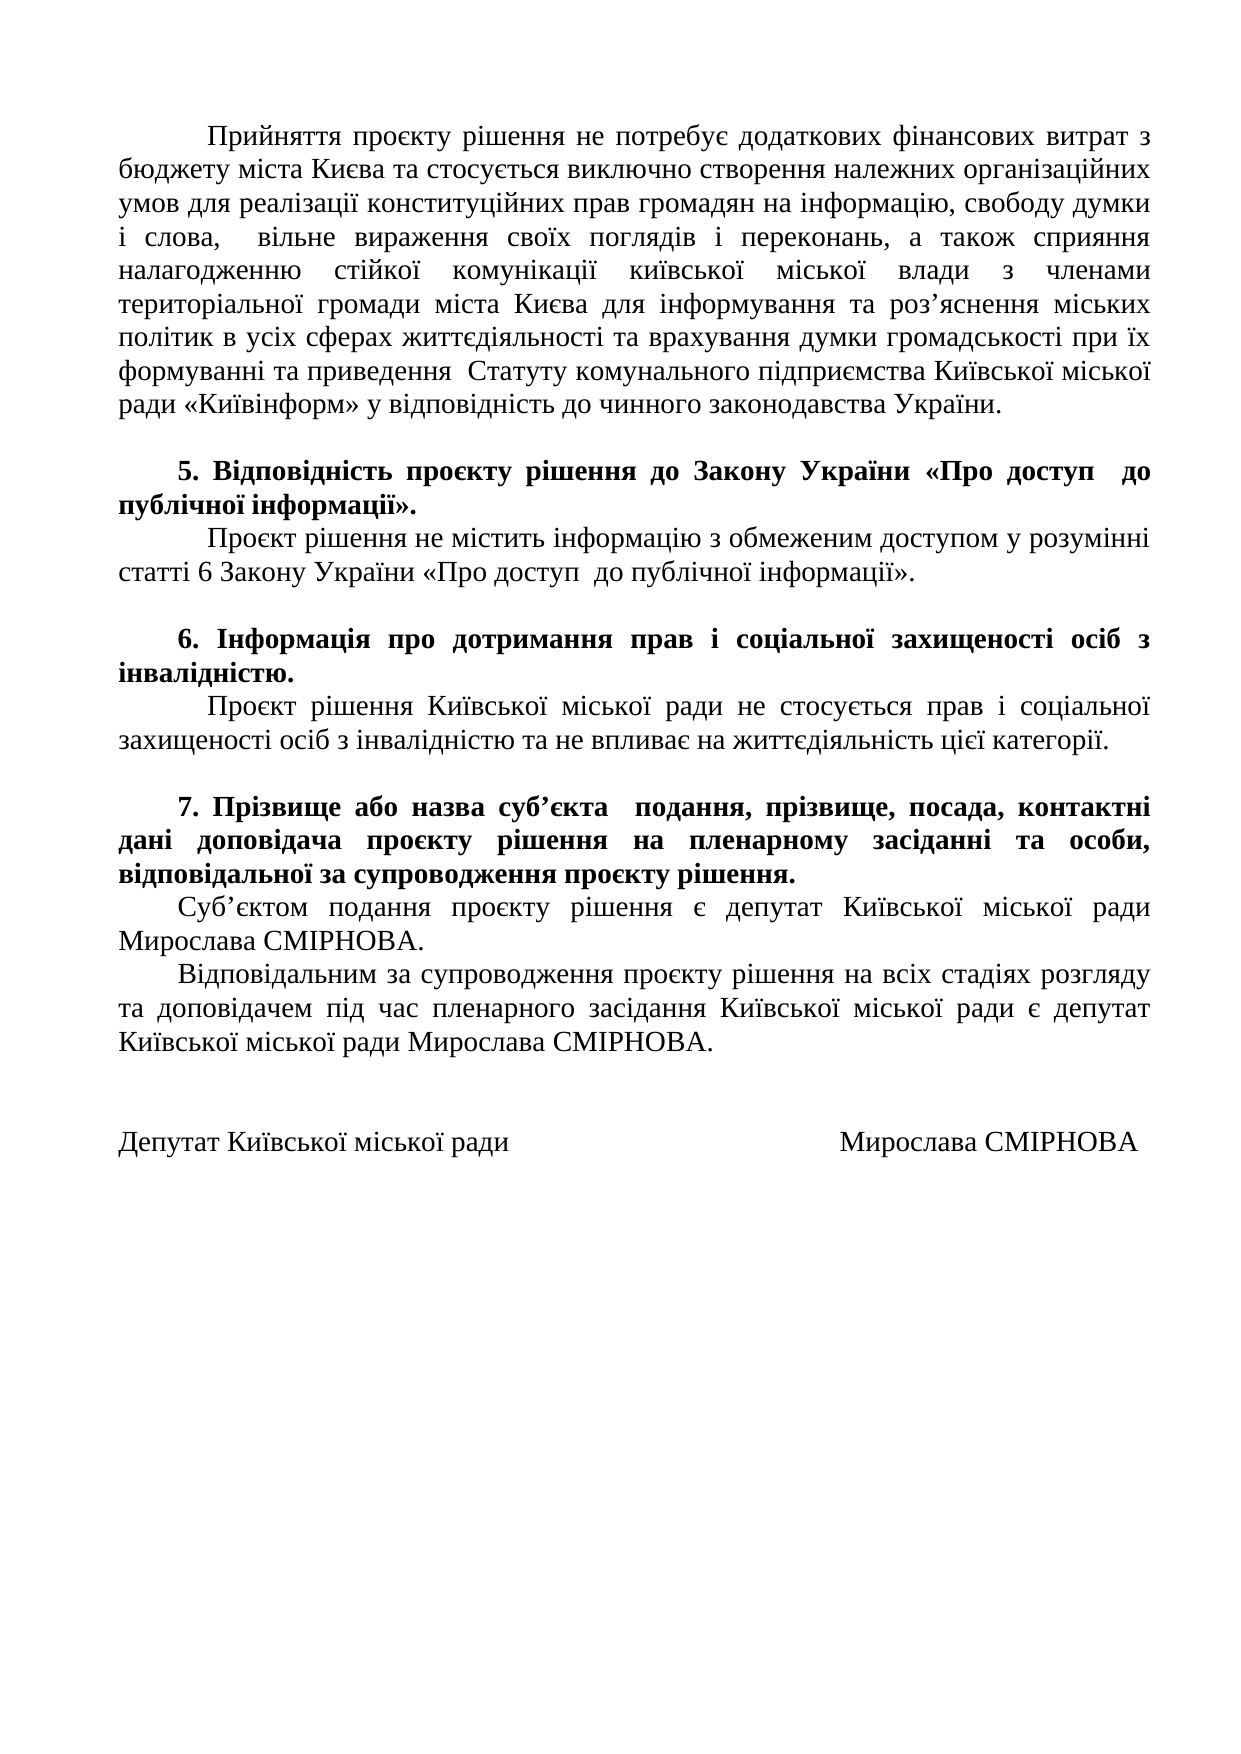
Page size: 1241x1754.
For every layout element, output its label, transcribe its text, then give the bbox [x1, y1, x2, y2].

text Суб’єктом подання проєкту рішення є депутат Київської міської ради Мирослава СМІРНОВА. [118, 889, 1152, 957]
text 5. Відповідність проєкту рішення до Закону України «Про доступ до публічної інформації». [118, 453, 1152, 521]
text Проєкт рішення не містить інформацію з обмеженим доступом у розумінні статті 6 Закону України «Про доступ до публічної інформації». [118, 521, 1152, 588]
text Проєкт рішення Київської міської ради не стосується прав і соціальної захищеності осіб з інвалідністю та не впливає на життєдіяльність цієї категорії. [118, 688, 1152, 755]
text 6. Інформація про дотримання прав і соціальної захищеності осіб з інвалідністю. [118, 621, 1152, 688]
text Депутат Київської міської ради Мирослава СМІРНОВА [118, 1124, 1152, 1158]
text Відповідальним за супроводження проєкту рішення на всіх стадіях розгляду та доповідачем під час пленарного засідання Київської міської ради є депутат Київської міської ради Мирослава СМІРНОВА. [118, 957, 1152, 1057]
text 7. Прізвище або назва суб’єкта подання, прізвище, посада, контактні дані доповідача проєкту рішення на пленарному засіданні та особи, відповідальної за супроводження проєкту рішення. [118, 789, 1152, 889]
text Прийняття проєкту рішення не потребує додаткових фінансових витрат з бюджету міста Києва та стосується виключно створення належних організаційних умов для реалізації конституційних прав громадян на інформацію, свободу думки і слова, вільне вираження своїх поглядів і переконань, а також сприяння налагодженню стійкої комунікації київської міської влади з членами територіальної громади міста Києва для інформування та роз’яснення міських політик в усіх сферах життєдіяльності та врахування думки громадськості при їх формуванні та приведення Статуту комунального підприємства Київської міської ради «Київінформ» у відповідність до чинного законодавства України. [118, 118, 1152, 420]
